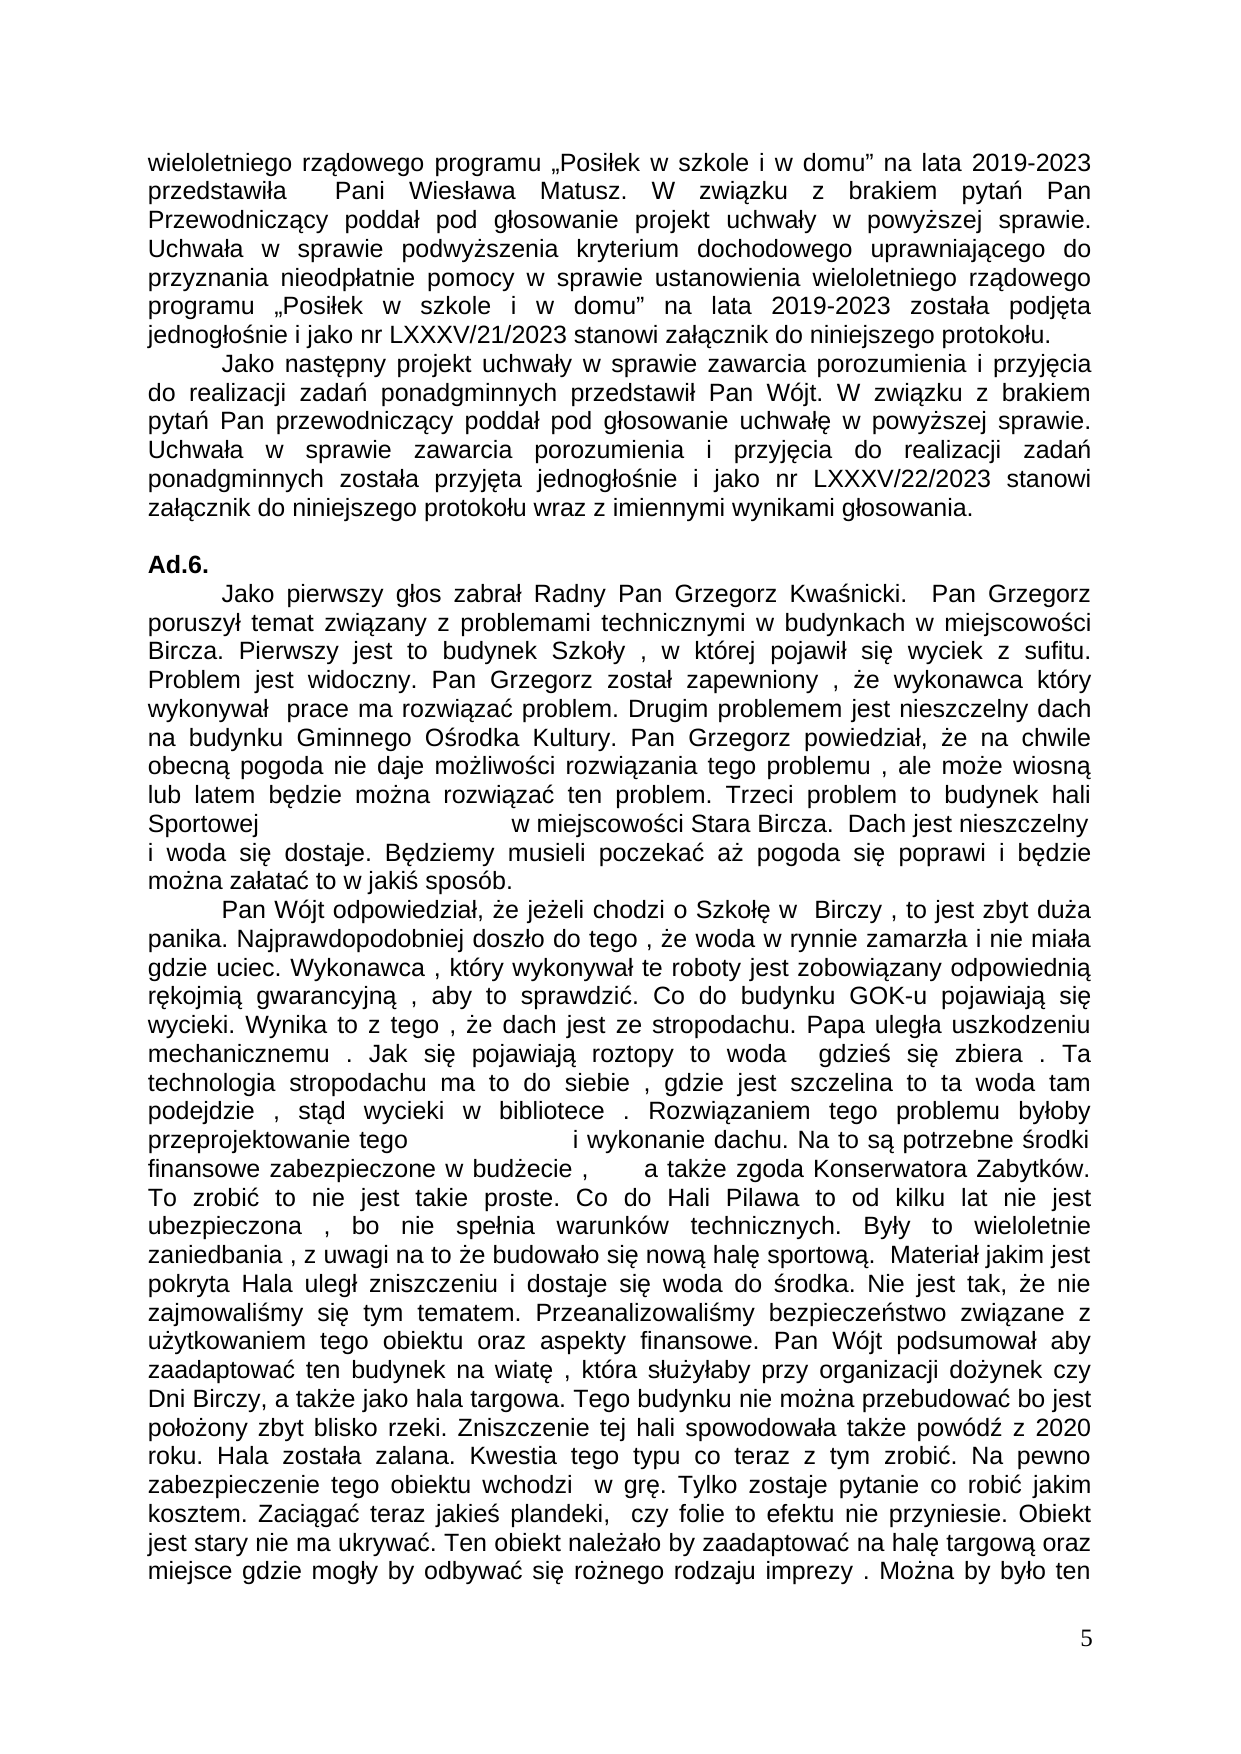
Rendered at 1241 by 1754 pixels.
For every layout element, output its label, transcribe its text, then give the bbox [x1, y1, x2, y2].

text Jako pierwszy głos zabrał Radny Pan Grzegorz Kwaśnicki. Pan Grzegorz poruszył temat związany z problemami technicznymi w budynkach w miejscowości Bircza. Pierwszy jest to budynek Szkoły , w której pojawił się wyciek z sufitu. Problem jest widoczny. Pan Grzegorz został zapewniony , że wykonawca który wykonywał prace ma rozwiązać problem. Drugim problemem jest nieszczelny dach na budynku Gminnego Ośrodka Kultury. Pan Grzegorz powiedział, że na chwile obecną pogoda nie daje możliwości rozwiązania tego problemu , ale może wiosną lub latem będzie można rozwiązać ten problem. Trzeci problem to budynek hali Sportowej w miejscowości Stara Bircza. Dach jest nieszczelny i woda się dostaje. Będziemy musieli poczekać aż pogoda się poprawi i będzie można załatać to w jakiś sposób. [148, 579, 1093, 895]
text Jako następny projekt uchwały w sprawie zawarcia porozumienia i przyjęcia do realizacji zadań ponadgminnych przedstawił Pan Wójt. W związku z brakiem pytań Pan przewodniczący poddał pod głosowanie uchwałę w powyższej sprawie. Uchwała w sprawie zawarcia porozumienia i przyjęcia do realizacji zadań ponadgminnych została przyjęta jednogłośnie i jako nr LXXXV/22/2023 stanowi załącznik do niniejszego protokołu wraz z imiennymi wynikami głosowania. [148, 349, 1093, 521]
text Ad.6. [148, 550, 1093, 579]
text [148, 895, 1093, 1585]
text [148, 148, 1093, 349]
